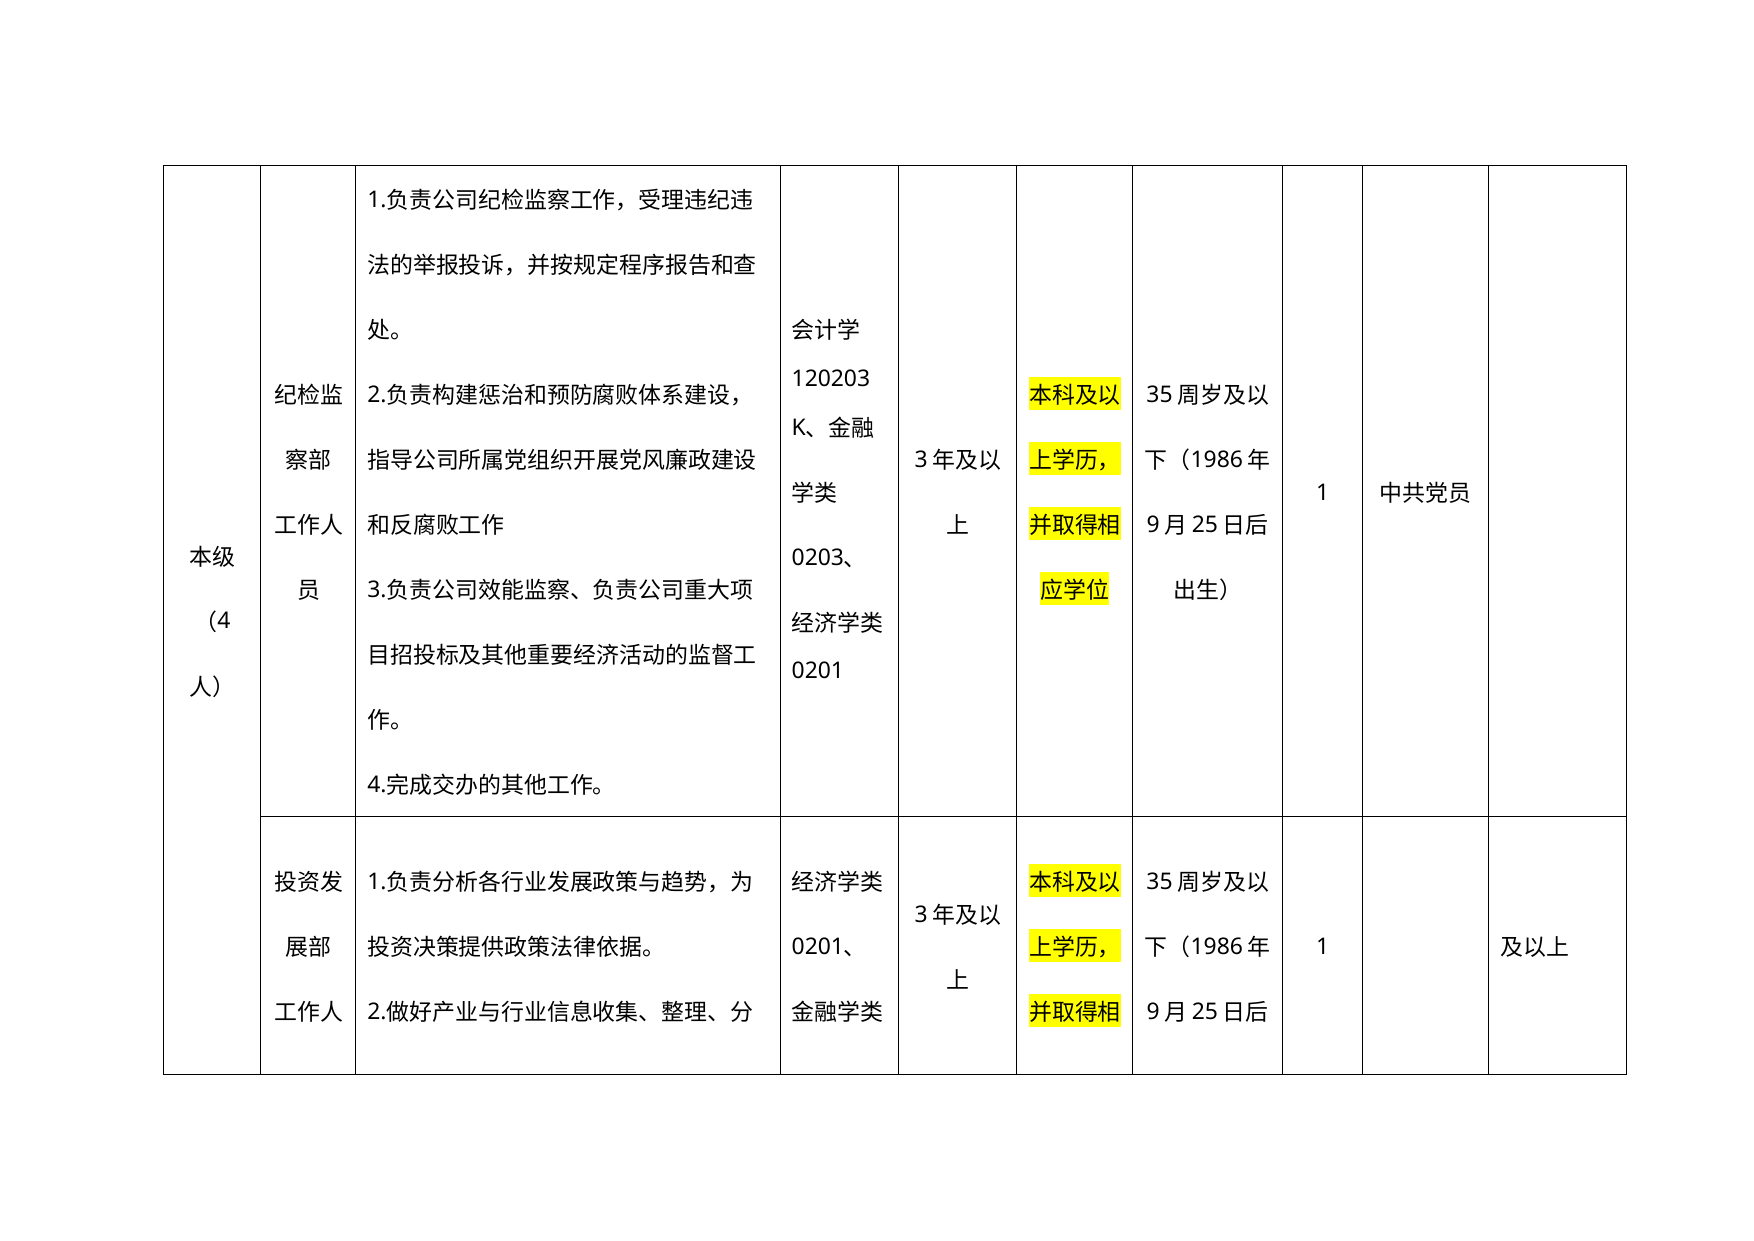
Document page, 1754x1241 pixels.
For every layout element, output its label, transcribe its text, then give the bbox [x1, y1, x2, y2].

table_cell 35周岁及以下（1986年9月25日后出生） [1133, 166, 1282, 816]
table_cell 3年及以上 [899, 817, 1016, 1074]
table_cell 会计学120203K、金融学类0203、经济学类0201 [781, 166, 898, 816]
table_cell 投资发展部 工作人员 [261, 817, 355, 1074]
table_cell [1489, 166, 1626, 816]
table_cell 1 [1283, 166, 1362, 816]
table_cell 本级 （4人） [164, 166, 260, 1074]
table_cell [356, 817, 780, 1074]
table_cell 本科及以上学历，并取得相应学位 [1017, 817, 1132, 1074]
table_cell 中共党员 [1363, 166, 1488, 816]
table_cell 本科及以上学历，并取得相应学位 [1017, 166, 1132, 816]
table_cell 1 [1283, 817, 1362, 1074]
table_cell 及以上 [1489, 817, 1626, 1074]
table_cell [781, 817, 898, 1074]
table_cell 1.负责公司纪检监察工作，受理违纪违法的举报投诉，并按规定程序报告和查处。 2.负责构建惩治和预防腐败体系建设，指导公司所属党组织开展党风廉政建设和反腐败工作 3.负责公司效能监察、负责公司重大项目招投标及其他重要经济活动的监督工作。 4.完成交办的其他工作。 [356, 166, 780, 816]
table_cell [1133, 817, 1282, 1074]
table_cell 3年及以上 [899, 166, 1016, 816]
table_cell 纪检监察部 工作人员 [261, 166, 355, 816]
table_cell [1363, 817, 1488, 1074]
